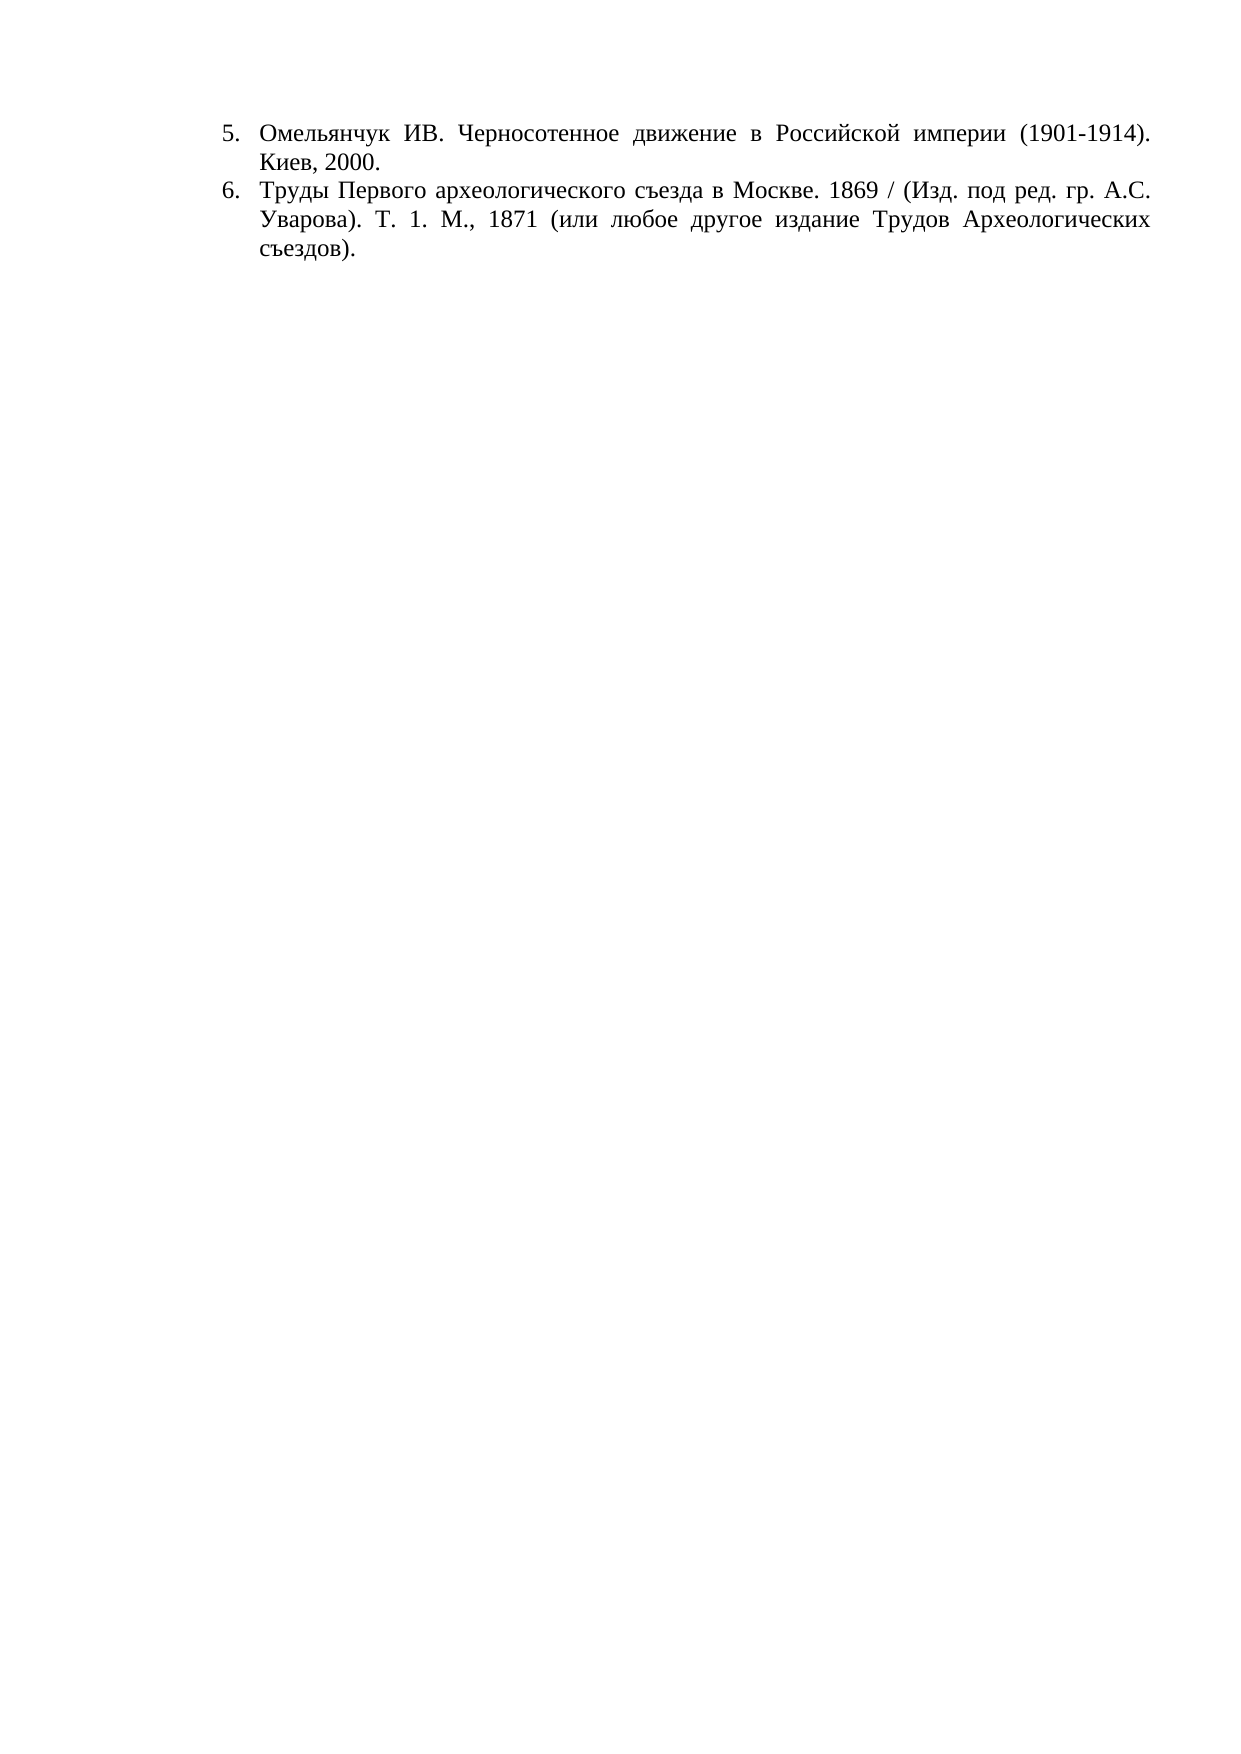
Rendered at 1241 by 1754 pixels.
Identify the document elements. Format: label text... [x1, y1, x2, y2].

list Омельянчук ИВ. Черносотенное движение в Российской империи (1901-1914). Киев, 2000. [222, 118, 1152, 176]
list Труды Первого археологического съезда в Москве. 1869 / (Изд. под ред. гр. А.С. Уварова). Т. 1. М., 1871 (или любое другое издание Трудов Археологических съездов). [222, 176, 1152, 262]
